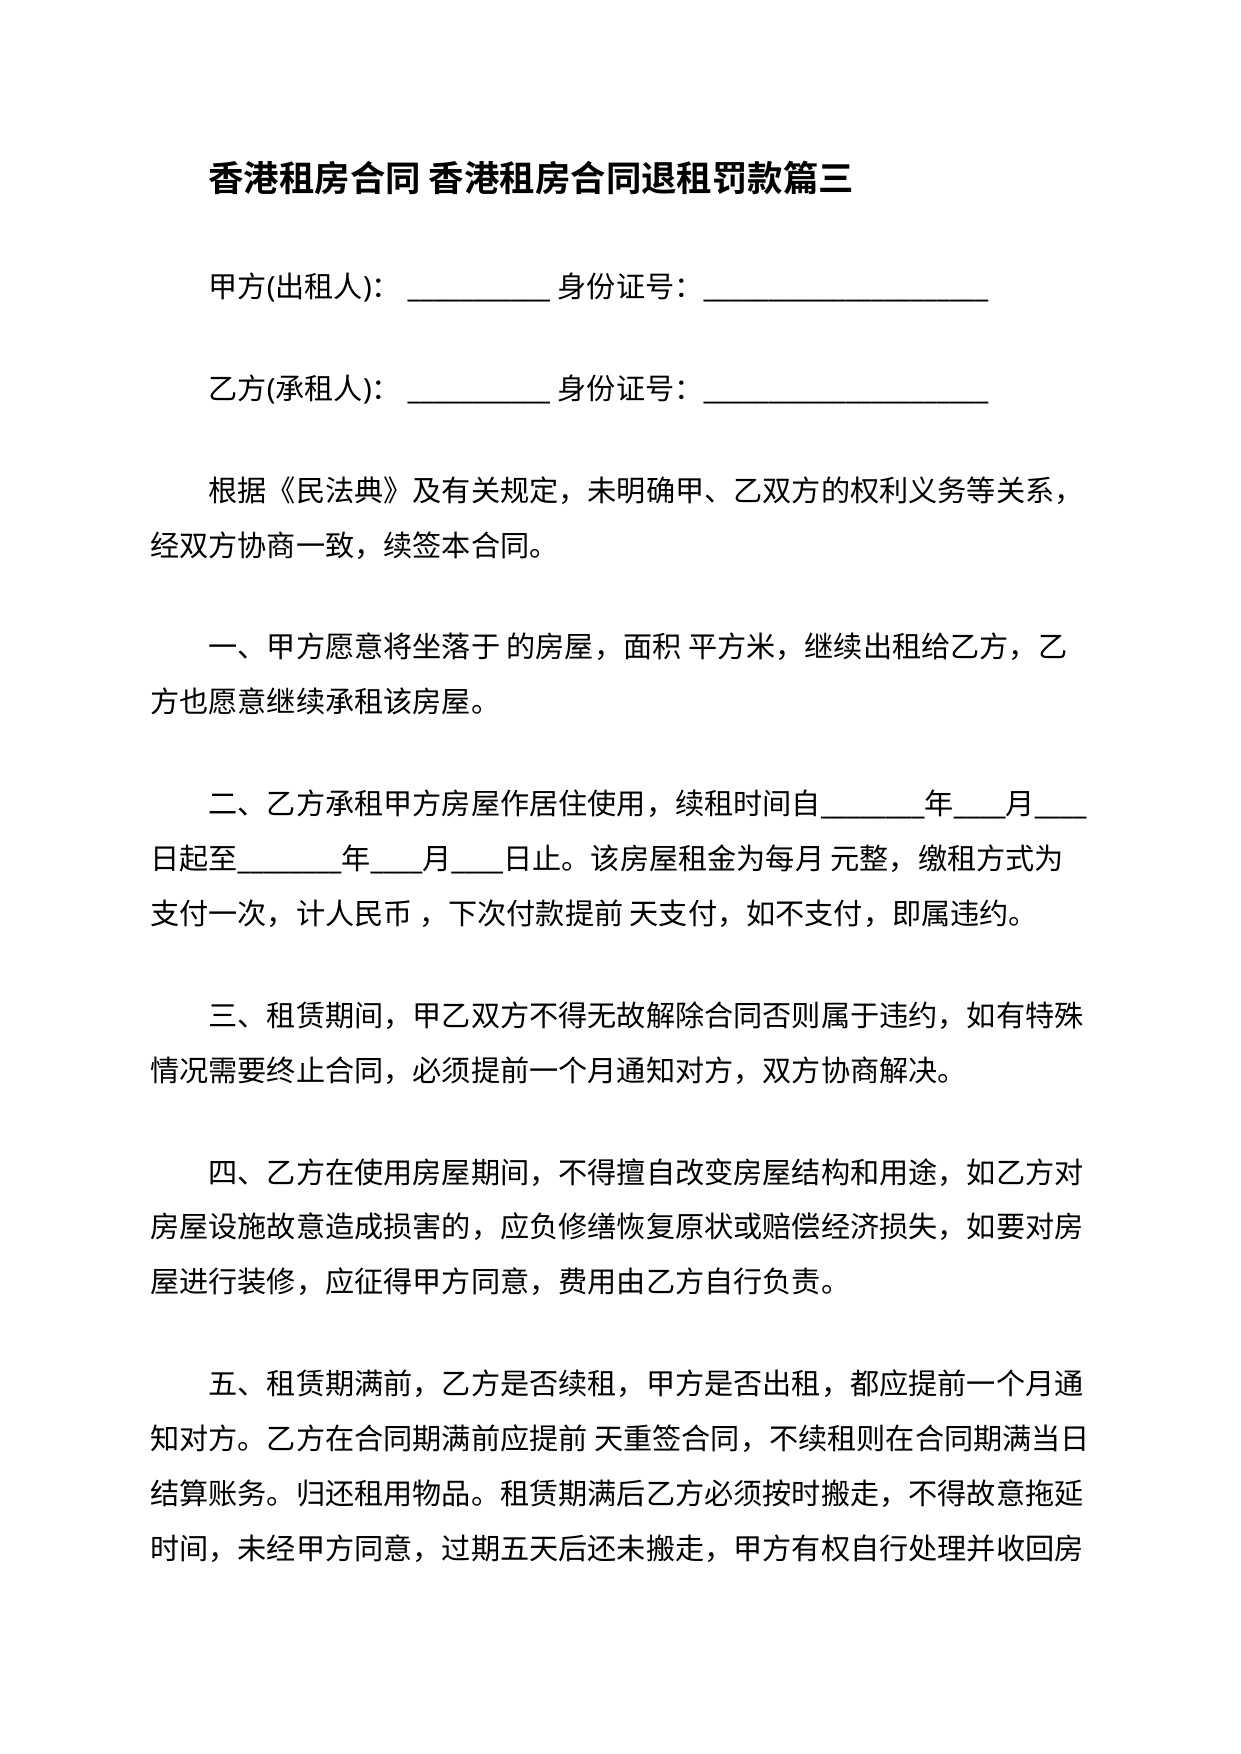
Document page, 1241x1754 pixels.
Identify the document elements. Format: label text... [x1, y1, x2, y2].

text 三、租赁期间，甲乙双方不得无故解除合同否则属于违约，如有特殊情况需要终止合同，必须提前一个月通知对方，双方协商解决。 [150, 992, 1090, 1090]
text 二、乙方承租甲方房屋作居住使用，续租时间自________年____月____日起至________年____月____日止。该房屋租金为每月 元整，缴租方式为 支付一次，计人民币 ，下次付款提前 天支付，如不支付，即属违约。 [150, 781, 1090, 933]
text 乙方(承租人)： ___________ 身份证号：______________________ [150, 365, 1090, 408]
text 四、乙方在使用房屋期间，不得擅自改变房屋结构和用途，如乙方对房屋设施故意造成损害的，应负修缮恢复原状或赔偿经济损失，如要对房屋进行装修，应征得甲方同意，费用由乙方自行负责。 [150, 1149, 1090, 1301]
text 根据《民法典》及有关规定，未明确甲、乙双方的权利义务等关系，经双方协商一致，续签本合同。 [150, 467, 1090, 564]
text 香港租房合同 香港租房合同退租罚款篇三 [150, 150, 1090, 201]
text 甲方(出租人)： ___________ 身份证号：______________________ [150, 263, 1090, 306]
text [150, 1361, 1090, 1568]
text 一、甲方愿意将坐落于 的房屋，面积 平方米，继续出租给乙方，乙方也愿意继续承租该房屋。 [150, 624, 1090, 721]
